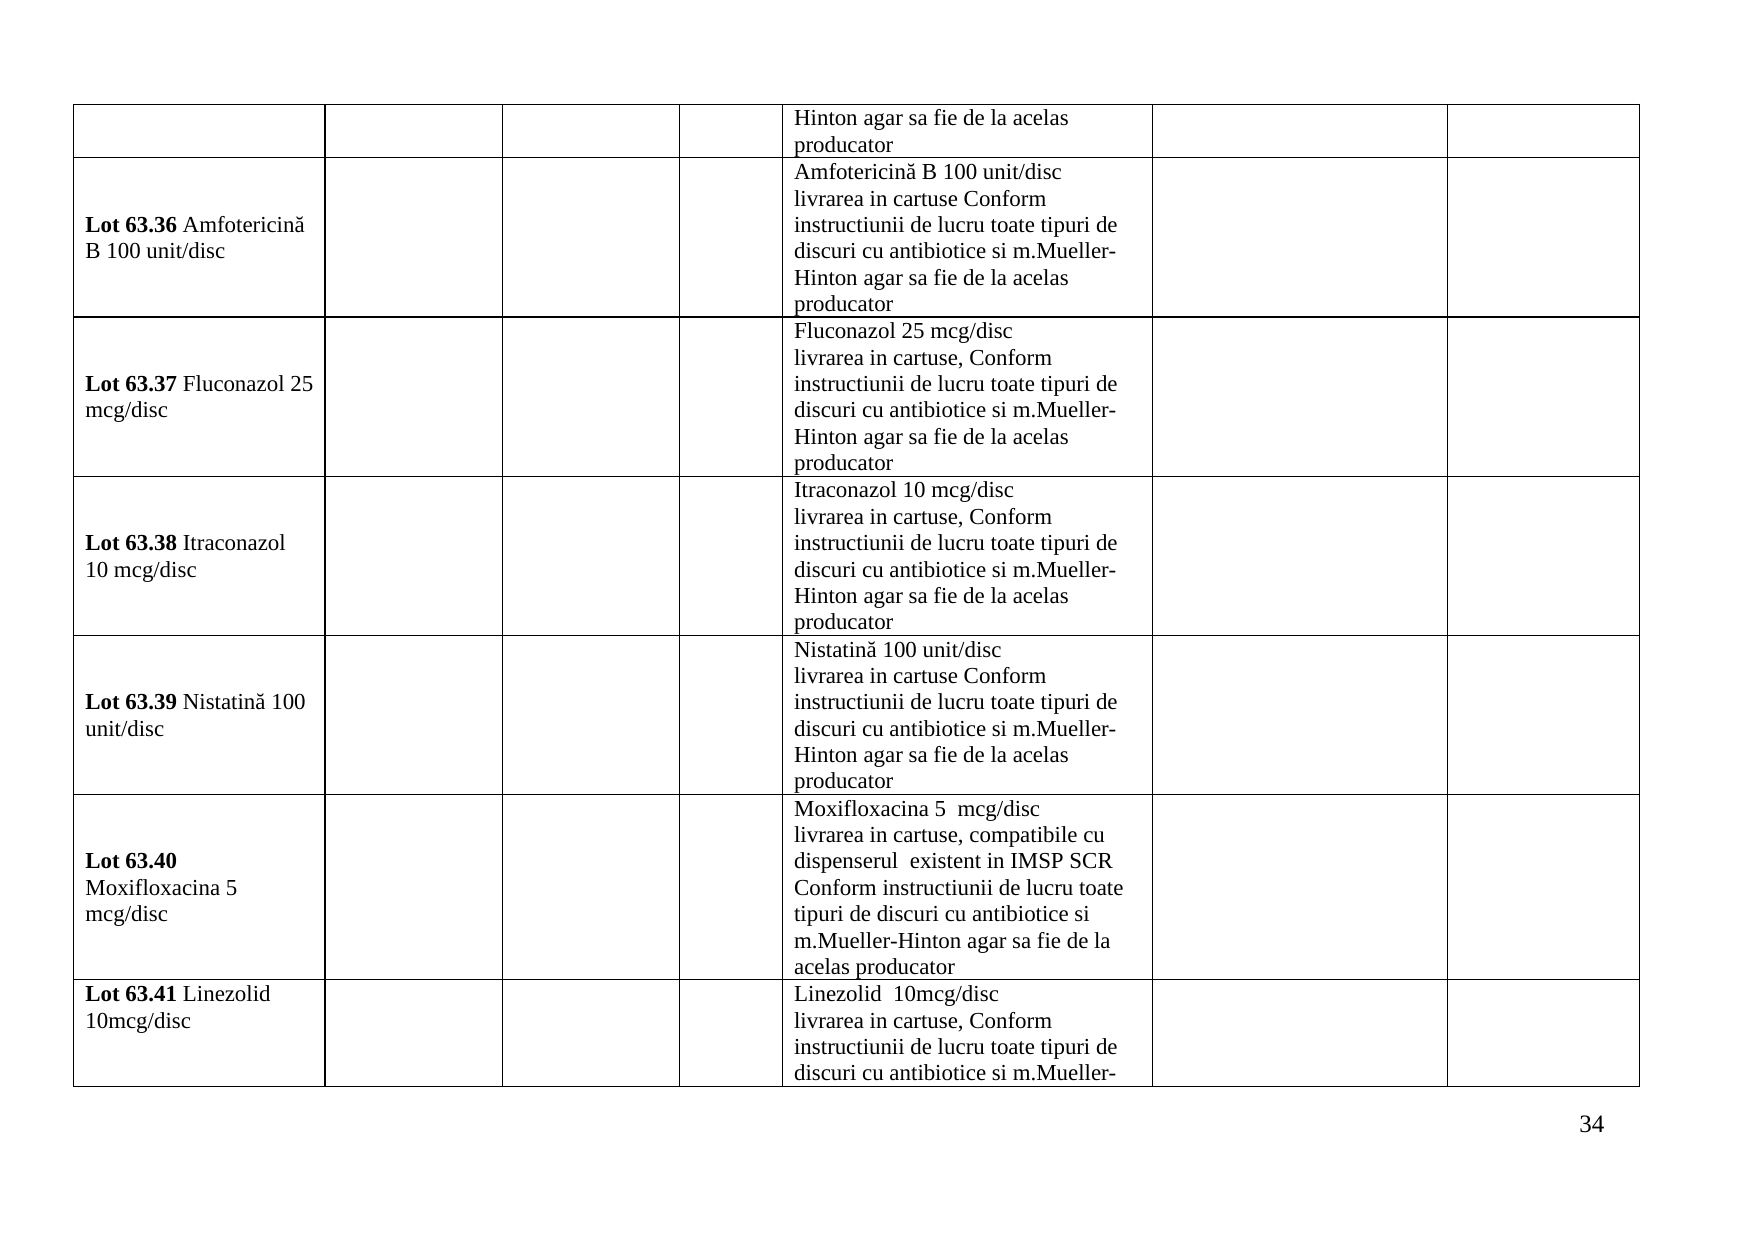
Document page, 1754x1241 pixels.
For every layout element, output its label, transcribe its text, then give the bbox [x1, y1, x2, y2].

table_cell Itraconazol 10 mcg/disc livrarea in cartuse, Conform instructiunii de lucru toate tipuri de discuri cu antibiotice si m.Mueller-Hinton agar sa fie de la acelas producator [783, 477, 1152, 635]
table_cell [74, 105, 324, 157]
table_cell Moxifloxacina 5 mcg/disc livrarea in cartuse, compatibile cu dispenserul existent in IMSP SCR Conform instructiunii de lucru toate tipuri de discuri cu antibiotice si m.Mueller-Hinton agar sa fie de la acelas producator [783, 795, 1152, 979]
table_cell [1448, 636, 1639, 794]
table_cell Fluconazol 25 mcg/disc livrarea in cartuse, Conform instructiunii de lucru toate tipuri de discuri cu antibiotice si m.Mueller-Hinton agar sa fie de la acelas producator [783, 318, 1152, 476]
table_cell [1448, 980, 1639, 1086]
table_cell [503, 636, 679, 794]
table_cell [680, 477, 782, 635]
table_cell [503, 158, 679, 316]
table_cell [1153, 795, 1447, 979]
table_cell [1448, 158, 1639, 316]
table_cell [1153, 318, 1447, 476]
table_cell [326, 980, 502, 1086]
table_cell [680, 980, 782, 1086]
table_cell Nistatină 100 unit/disc livrarea in cartuse Conform instructiunii de lucru toate tipuri de discuri cu antibiotice si m.Mueller-Hinton agar sa fie de la acelas producator [783, 636, 1152, 794]
table_cell Lot 63.38 Itraconazol 10 mcg/disc [74, 477, 324, 635]
table_cell [680, 318, 782, 476]
table_cell [326, 105, 502, 157]
table_cell [1448, 795, 1639, 979]
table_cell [783, 980, 1152, 1086]
table_cell [1153, 636, 1447, 794]
table_cell [680, 105, 782, 157]
table_cell Lot 63.40 Moxifloxacina 5 mcg/disc [74, 795, 324, 979]
table_cell [680, 636, 782, 794]
table_cell [1448, 477, 1639, 635]
table_cell [326, 318, 502, 476]
table_cell [680, 158, 782, 316]
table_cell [74, 980, 324, 1086]
table_cell [326, 795, 502, 979]
table_cell [326, 158, 502, 316]
table_cell [503, 318, 679, 476]
table_cell [326, 477, 502, 635]
table_cell Amfotericină B 100 unit/disc livrarea in cartuse Conform instructiunii de lucru toate tipuri de discuri cu antibiotice si m.Mueller-Hinton agar sa fie de la acelas producator [783, 158, 1152, 316]
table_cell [783, 105, 1152, 157]
table_cell Lot 63.37 Fluconazol 25 mcg/disc [74, 318, 324, 476]
table_cell [503, 105, 679, 157]
table_cell [1448, 105, 1639, 157]
table_cell [1153, 980, 1447, 1086]
table_cell [503, 980, 679, 1086]
table_cell [326, 636, 502, 794]
table_cell Lot 63.39 Nistatină 100 unit/disc [74, 636, 324, 794]
table_cell [1448, 318, 1639, 476]
table_cell Lot 63.36 Amfotericină B 100 unit/disc [74, 158, 324, 316]
table_cell [1153, 477, 1447, 635]
table_cell [503, 477, 679, 635]
table_cell [680, 795, 782, 979]
table_cell [503, 795, 679, 979]
table_cell [1153, 105, 1447, 157]
table_cell [1153, 158, 1447, 316]
